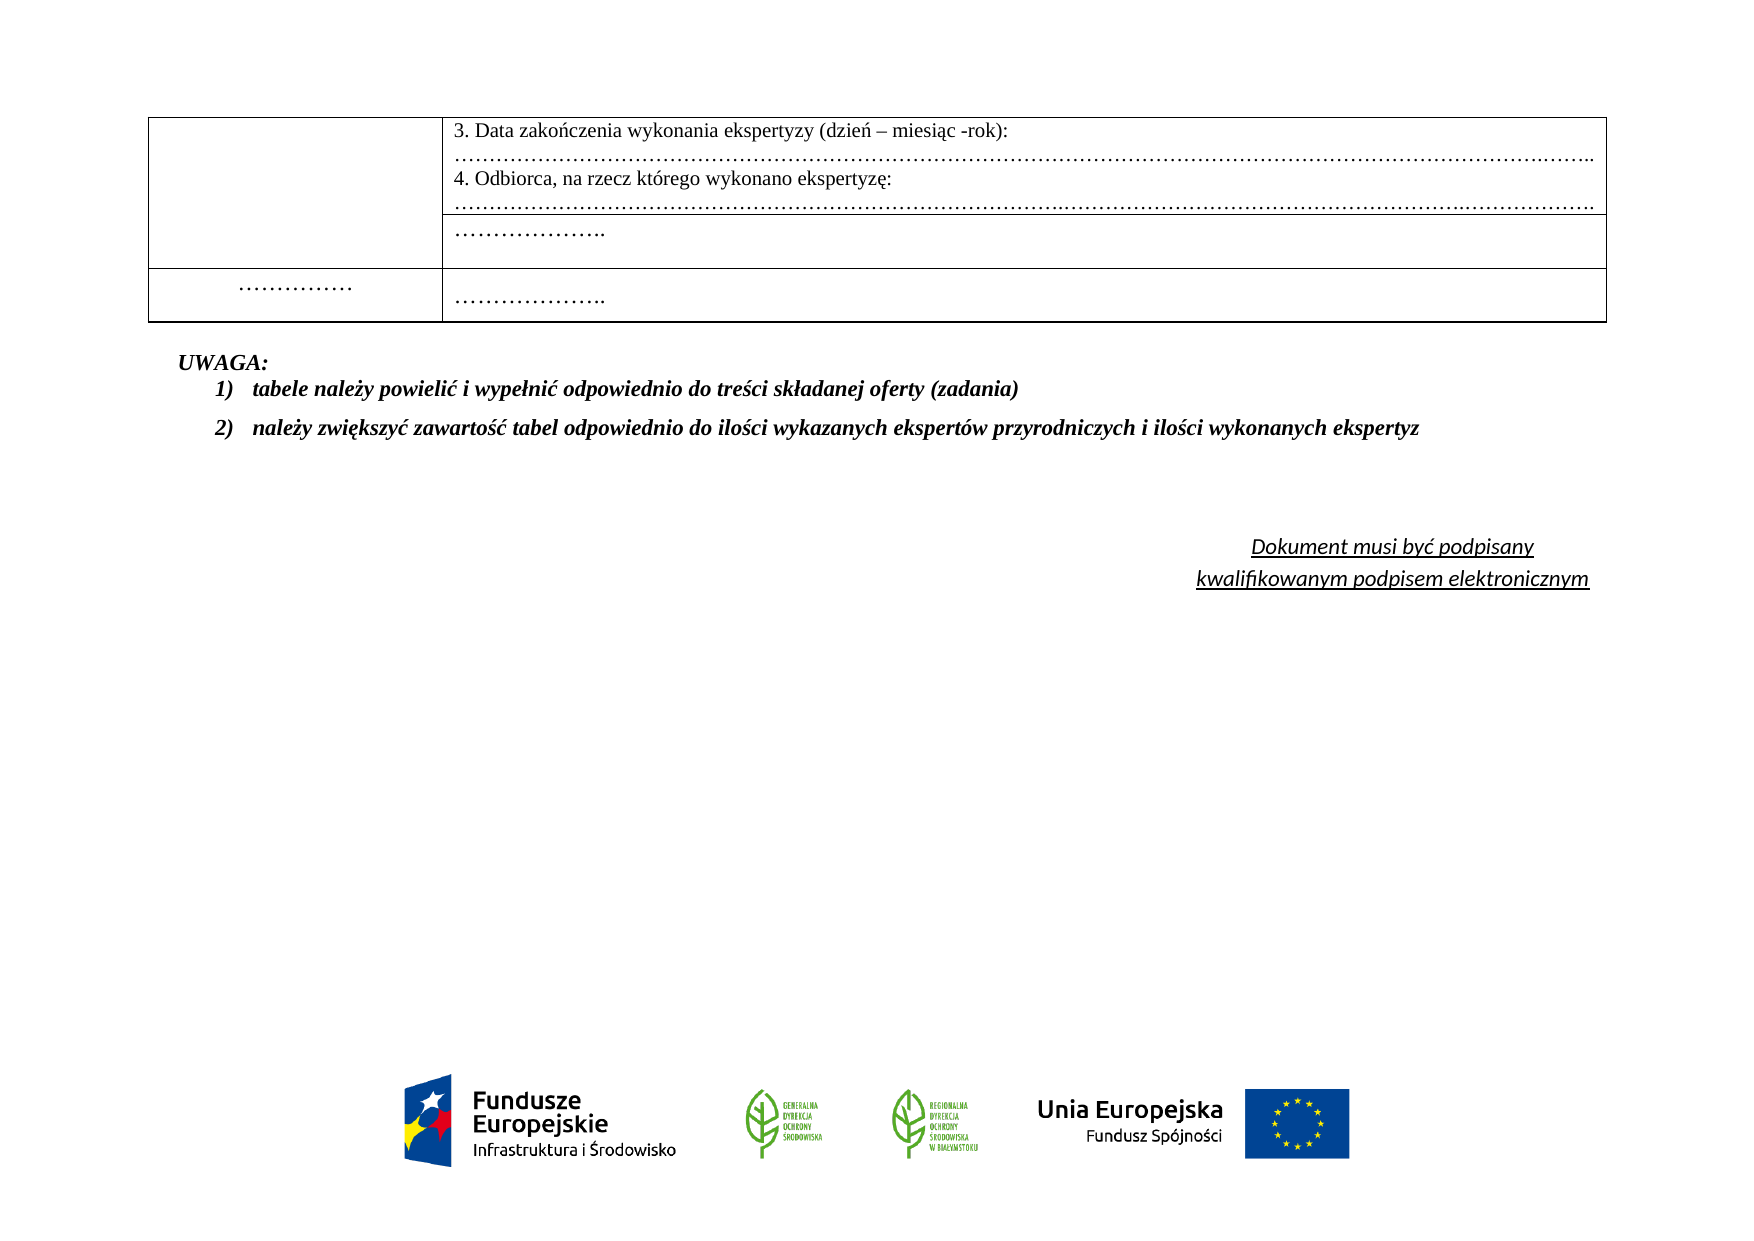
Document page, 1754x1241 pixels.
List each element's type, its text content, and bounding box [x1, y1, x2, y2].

picture [404, 1074, 1350, 1167]
text UWAGA: [177, 349, 1606, 375]
table_cell …………… [149, 269, 442, 321]
list tabele należy powielić i wypełnić odpowiednio do treści składanej oferty (zadania) [215, 375, 1606, 402]
table_cell ……………….. [443, 269, 1606, 321]
list należy zwiększyć zawartość tabel odpowiednio do ilości wykazanych ekspertów przyrodniczych i ilości wykonanych ekspertyz [215, 414, 1606, 440]
text Dokument musi być podpisany kwalifikowanym podpisem elektronicznym [1181, 532, 1606, 592]
table_cell ……………….. [443, 215, 1606, 268]
